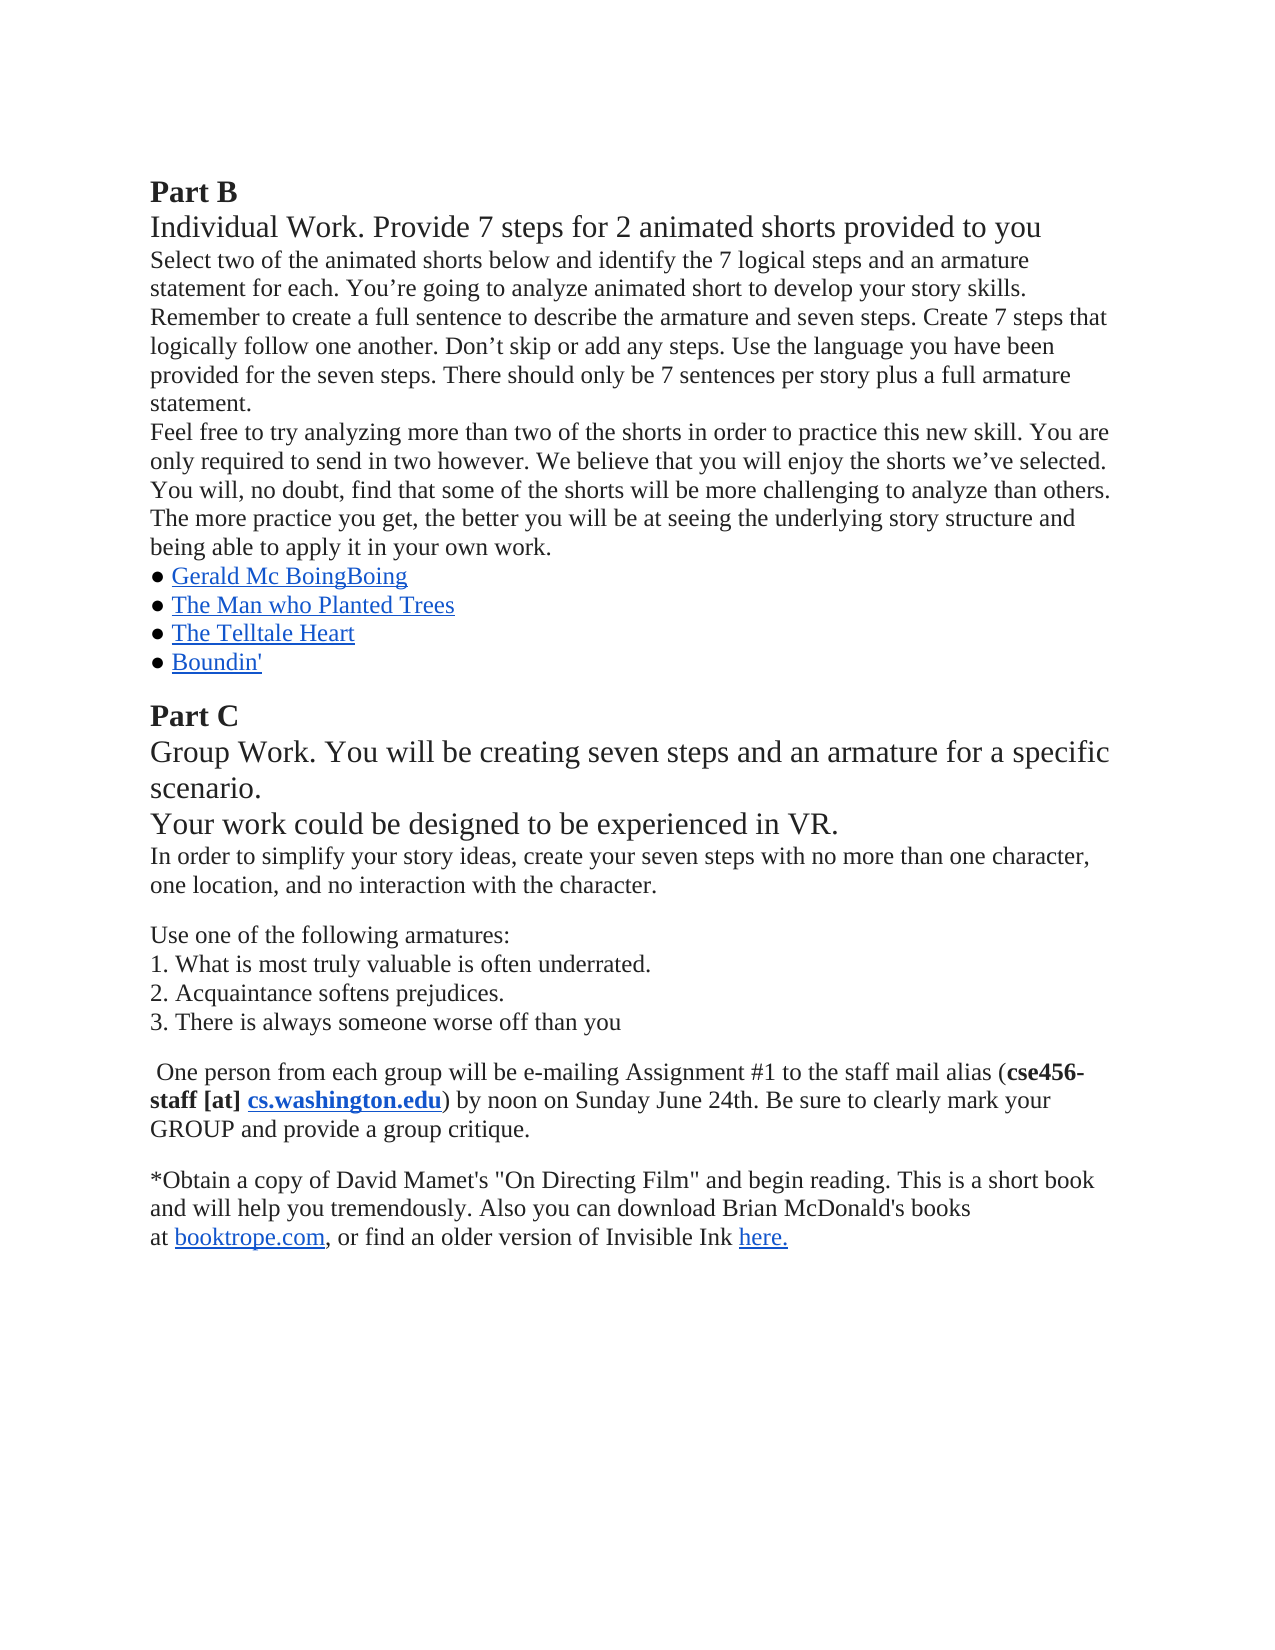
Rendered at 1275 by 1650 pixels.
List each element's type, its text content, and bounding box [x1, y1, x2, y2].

text One person from each group will be e-mailing Assignment #1 to the staff mail alias (cse456-staff [at] cs.washington.edu) by noon on Sunday June 24th. Be sure to clearly mark your GROUP and provide a group critique. [150, 1057, 1125, 1143]
text 3. There is always someone worse off than you [150, 1007, 1125, 1035]
text Use one of the following armatures: [150, 920, 1125, 949]
text ● Boundin' [150, 647, 1125, 676]
text ● The Telltale Heart [150, 618, 1125, 647]
text *Obtain a copy of David Mamet's "On Directing Film" and begin reading. This is a short book and will help you tremendously. Also you can download Brian McDonald's books at booktrope.com, or find an older version of Invisible Ink here. [150, 1165, 1125, 1251]
text Select two of the animated shorts below and identify the 7 logical steps and an armature statement for each. You’re going to analyze animated short to develop your story skills. [150, 245, 1125, 302]
text Individual Work. Provide 7 steps for 2 animated shorts provided to you [150, 209, 1125, 245]
text In order to simplify your story ideas, create your seven steps with no more than one character, one location, and no interaction with the character. [150, 841, 1125, 899]
text Feel free to try analyzing more than two of the shorts in order to practice this new skill. You are only required to send in two however. We believe that you will enjoy the shorts we’ve selected. You will, no doubt, find that some of the shorts will be more challenging to analyze than others. The more practice you get, the better you will be at seeing the underlying story structure and being able to apply it in your own work. [150, 417, 1125, 561]
text ● Gerald Mc BoingBoing [150, 561, 1125, 590]
text Your work could be designed to be experienced in VR. [150, 805, 1125, 841]
text Part C [150, 697, 1125, 733]
text 1. What is most truly valuable is often underrated. [150, 949, 1125, 978]
text Group Work. You will be creating seven steps and an armature for a specific scenario. [150, 733, 1125, 805]
text ● The Man who Planted Trees [150, 590, 1125, 618]
text 2. Acquaintance softens prejudices. [150, 978, 1125, 1007]
text Remember to create a full sentence to describe the armature and seven steps. Create 7 steps that logically follow one another. Don’t skip or add any steps. Use the language you have been provided for the seven steps. There should only be 7 sentences per story plus a full armature statement. [150, 302, 1125, 417]
text Part B [150, 173, 1125, 209]
